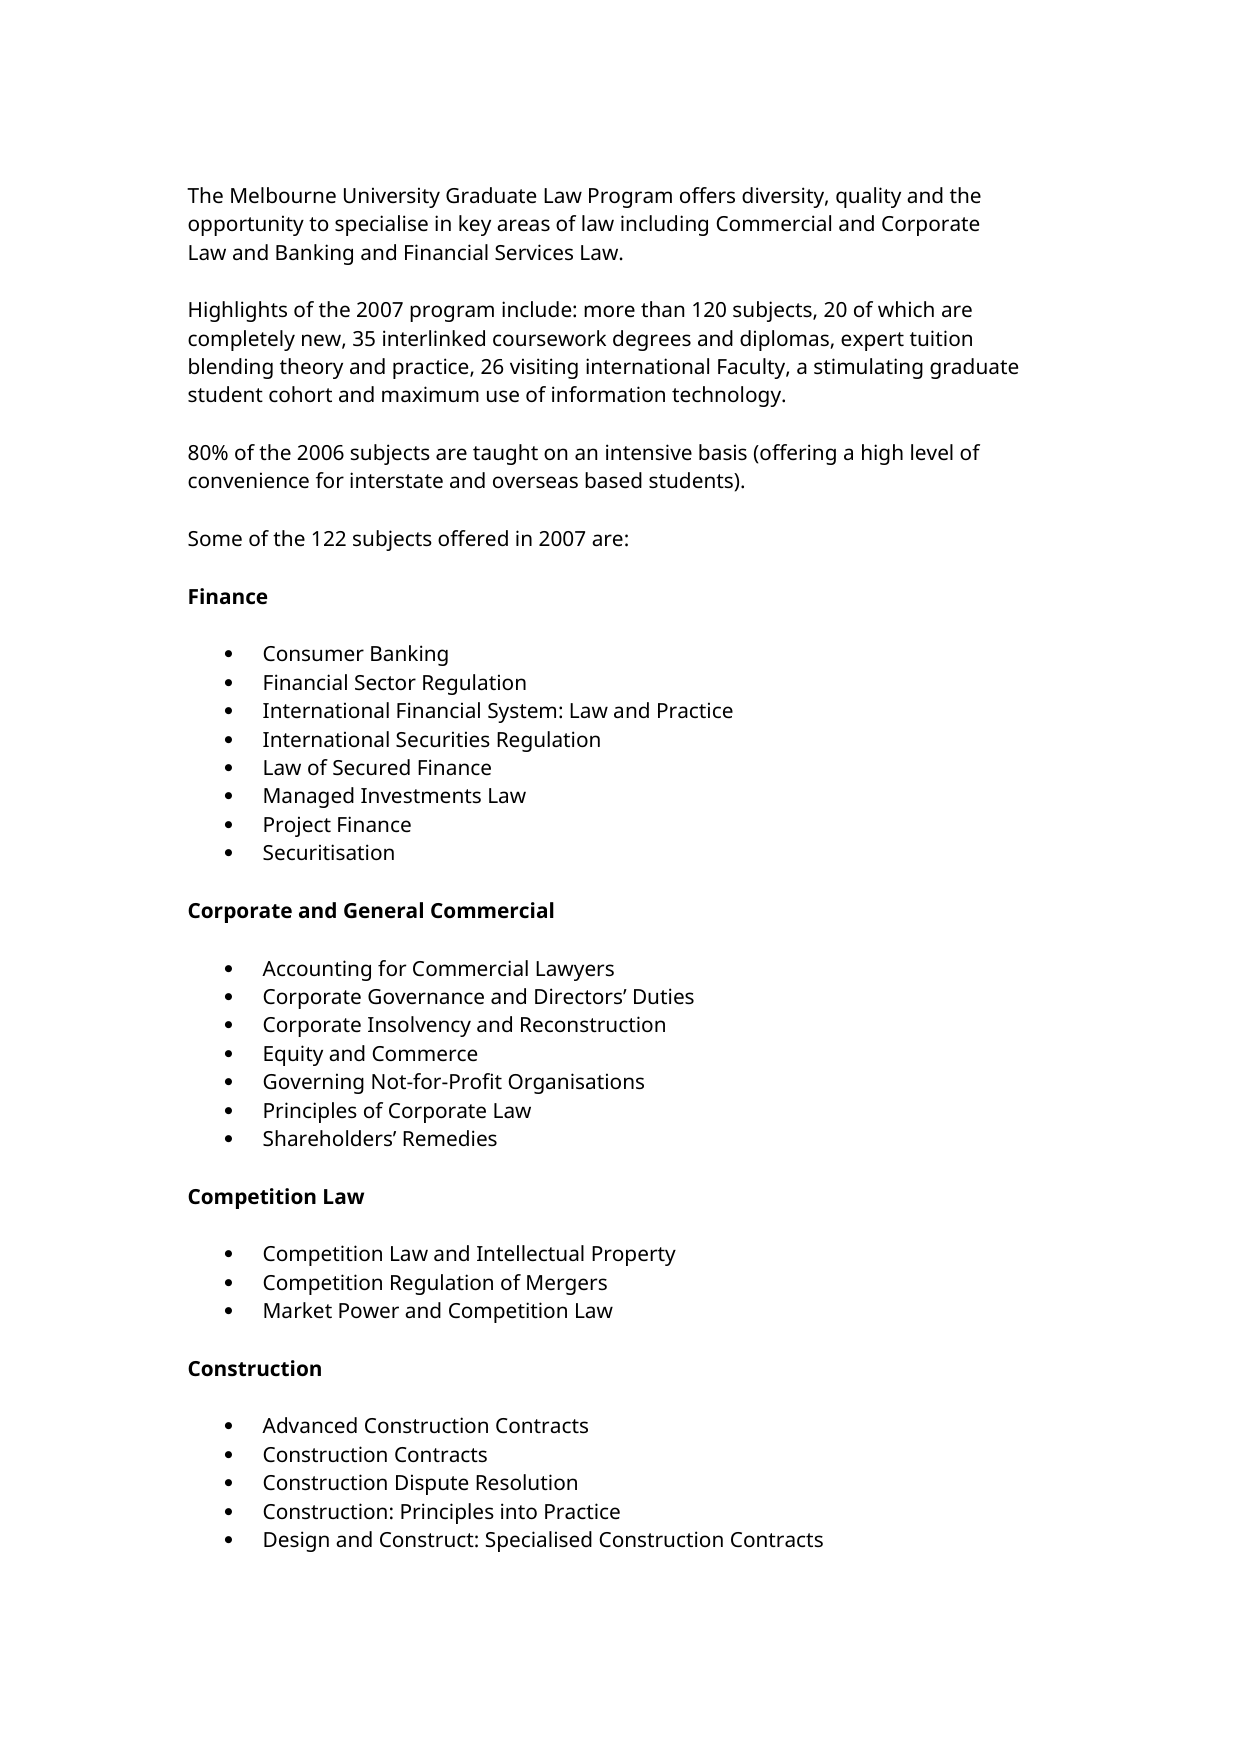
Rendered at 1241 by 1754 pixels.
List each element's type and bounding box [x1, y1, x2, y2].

table_cell [186, 150, 1025, 1555]
